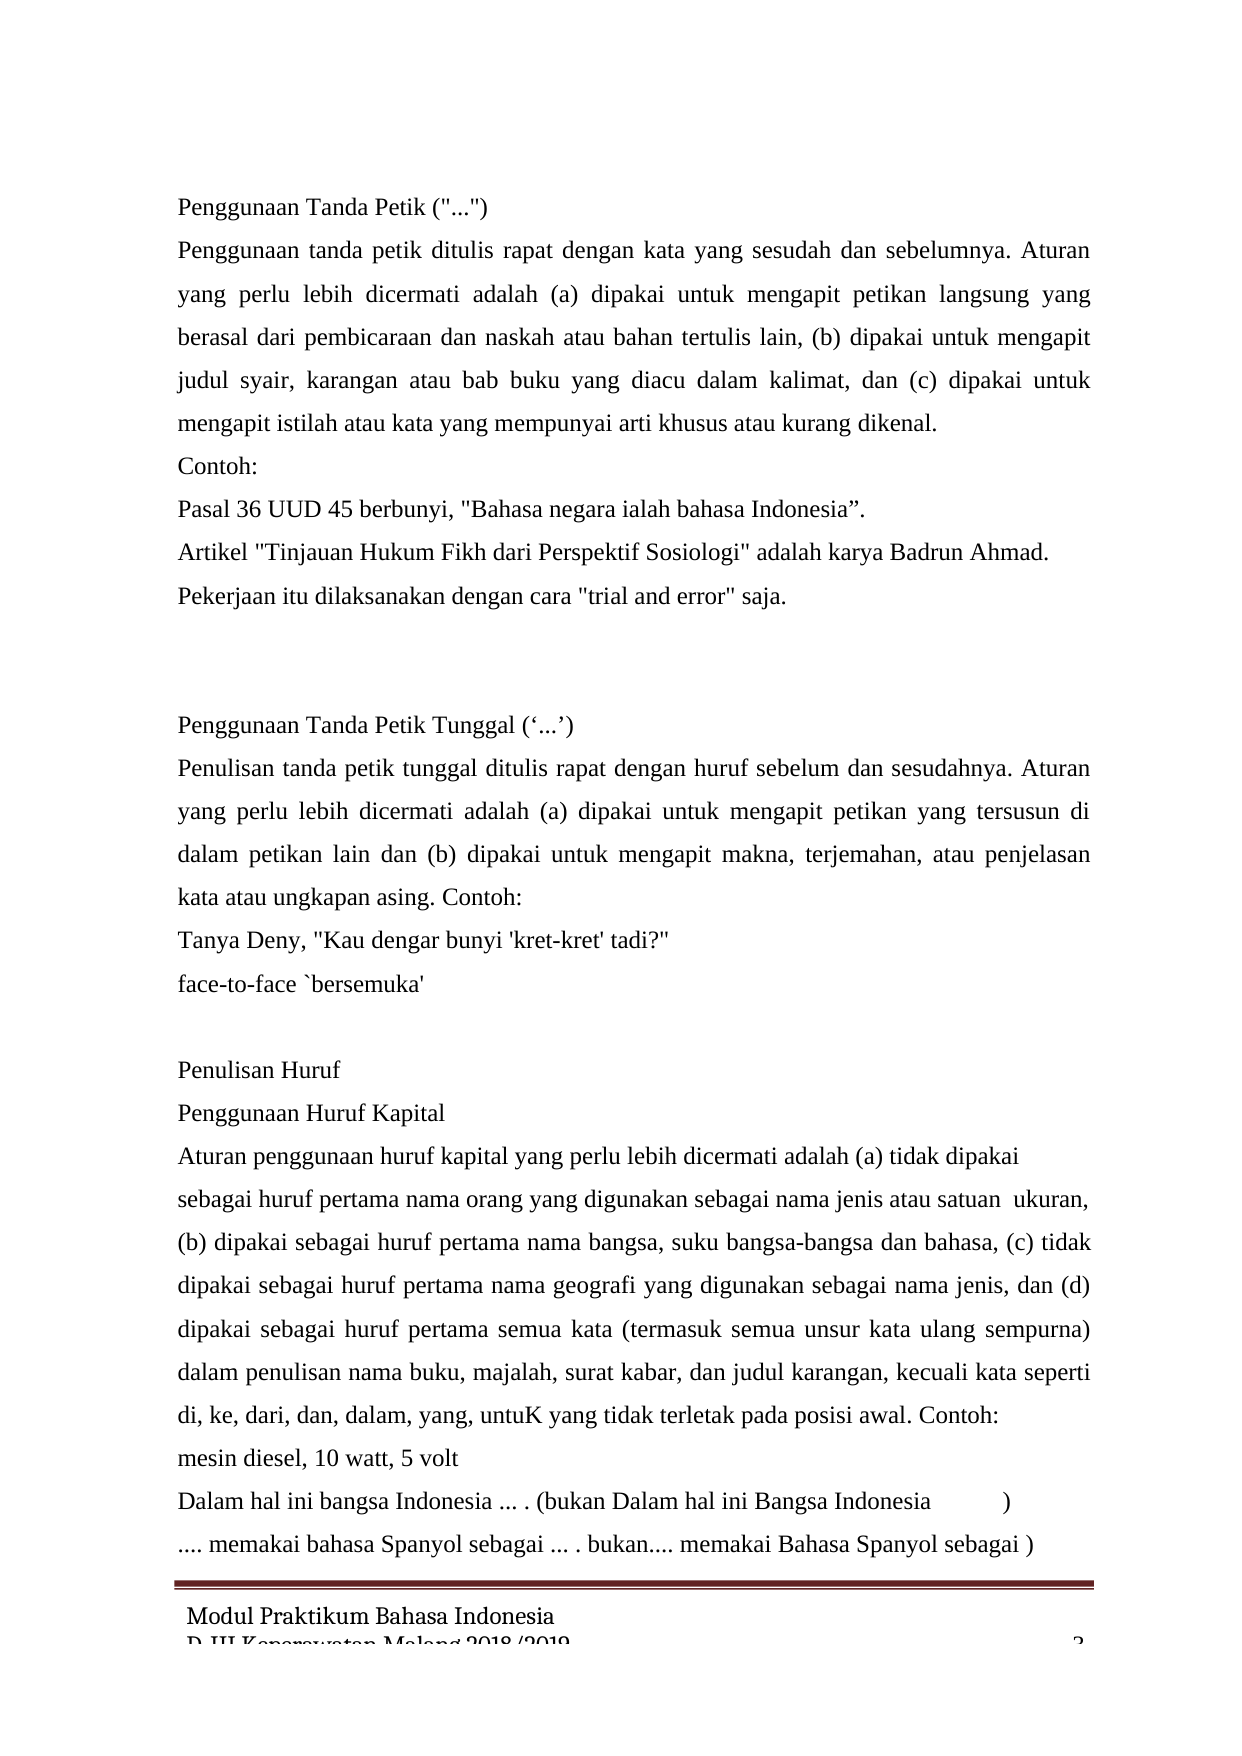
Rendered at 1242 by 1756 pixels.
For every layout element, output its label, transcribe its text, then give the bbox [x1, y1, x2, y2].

text Dalam hal ini bangsa Indonesia ... . (bukan Dalam hal ini Bangsa Indonesia ) [177, 1486, 1114, 1515]
text Penggunaan tanda petik ditulis rapat dengan kata yang sesudah dan sebelumnya. Aturan yang perlu lebih dicermati adalah (a) dipakai untuk mengapit petikan langsung yang berasal dari pembicaraan dan naskah atau bahan tertulis lain, (b) dipakai untuk mengapit judul syair, karangan atau bab buku yang diacu dalam kalimat, dan (c) dipakai untuk mengapit istilah atau kata yang mempunyai arti khusus atau kurang dikenal. [177, 236, 1091, 437]
text Penulisan Huruf Penggunaan Huruf Kapital [177, 1055, 447, 1127]
text Contoh: [177, 451, 1114, 480]
text Pasal 36 UUD 45 berbunyi, "Bahasa negara ialah bahasa Indonesia”. [177, 494, 1114, 523]
text Penulisan tanda petik tunggal ditulis rapat dengan huruf sebelum dan sesudahnya. Aturan yang perlu lebih dicermati adalah (a) dipakai untuk mengapit petikan yang tersusun di dalam petikan lain dan (b) dipakai untuk mengapit makna, terjemahan, atau penjelasan kata atau ungkapan asing. Contoh: [177, 753, 1091, 911]
list dipakai sebagai huruf pertama nama bangsa, suku bangsa-bangsa dan bahasa, (c) tidak dipakai sebagai huruf pertama nama geografi yang digunakan sebagai nama jenis, dan (d) dipakai sebagai huruf pertama semua kata (termasuk semua unsur kata ulang sempurna) dalam penulisan nama buku, majalah, surat kabar, dan judul karangan, kecuali kata seperti di, ke, dari, dan, dalam, yang, untuK yang tidak terletak pada posisi awal. Contoh: [177, 1227, 1092, 1429]
text Tanya Deny, "Kau dengar bunyi 'kret-kret' tadi?" face-to-face `bersemuka' [177, 926, 670, 997]
text mesin diesel, 10 watt, 5 volt [177, 1443, 1114, 1472]
text Aturan penggunaan huruf kapital yang perlu lebih dicermati adalah (a) tidak dipakai sebagai huruf pertama nama orang yang digunakan sebagai nama jenis atau satuan ukuran, [177, 1141, 1092, 1213]
text Artikel "Tinjauan Hukum Fikh dari Perspektif Sosiologi" adalah karya Badrun Ahmad. Pekerjaan itu dilaksanakan dengan cara "trial and error" saja. [177, 537, 1052, 609]
text .... memakai bahasa Spanyol sebagai ... . bukan.... memakai Bahasa Spanyol sebagai ) [177, 1529, 1114, 1558]
text Penggunaan Tanda Petik ("...") [177, 192, 1114, 221]
text Penggunaan Tanda Petik Tunggal (‘...’) [177, 710, 1114, 738]
